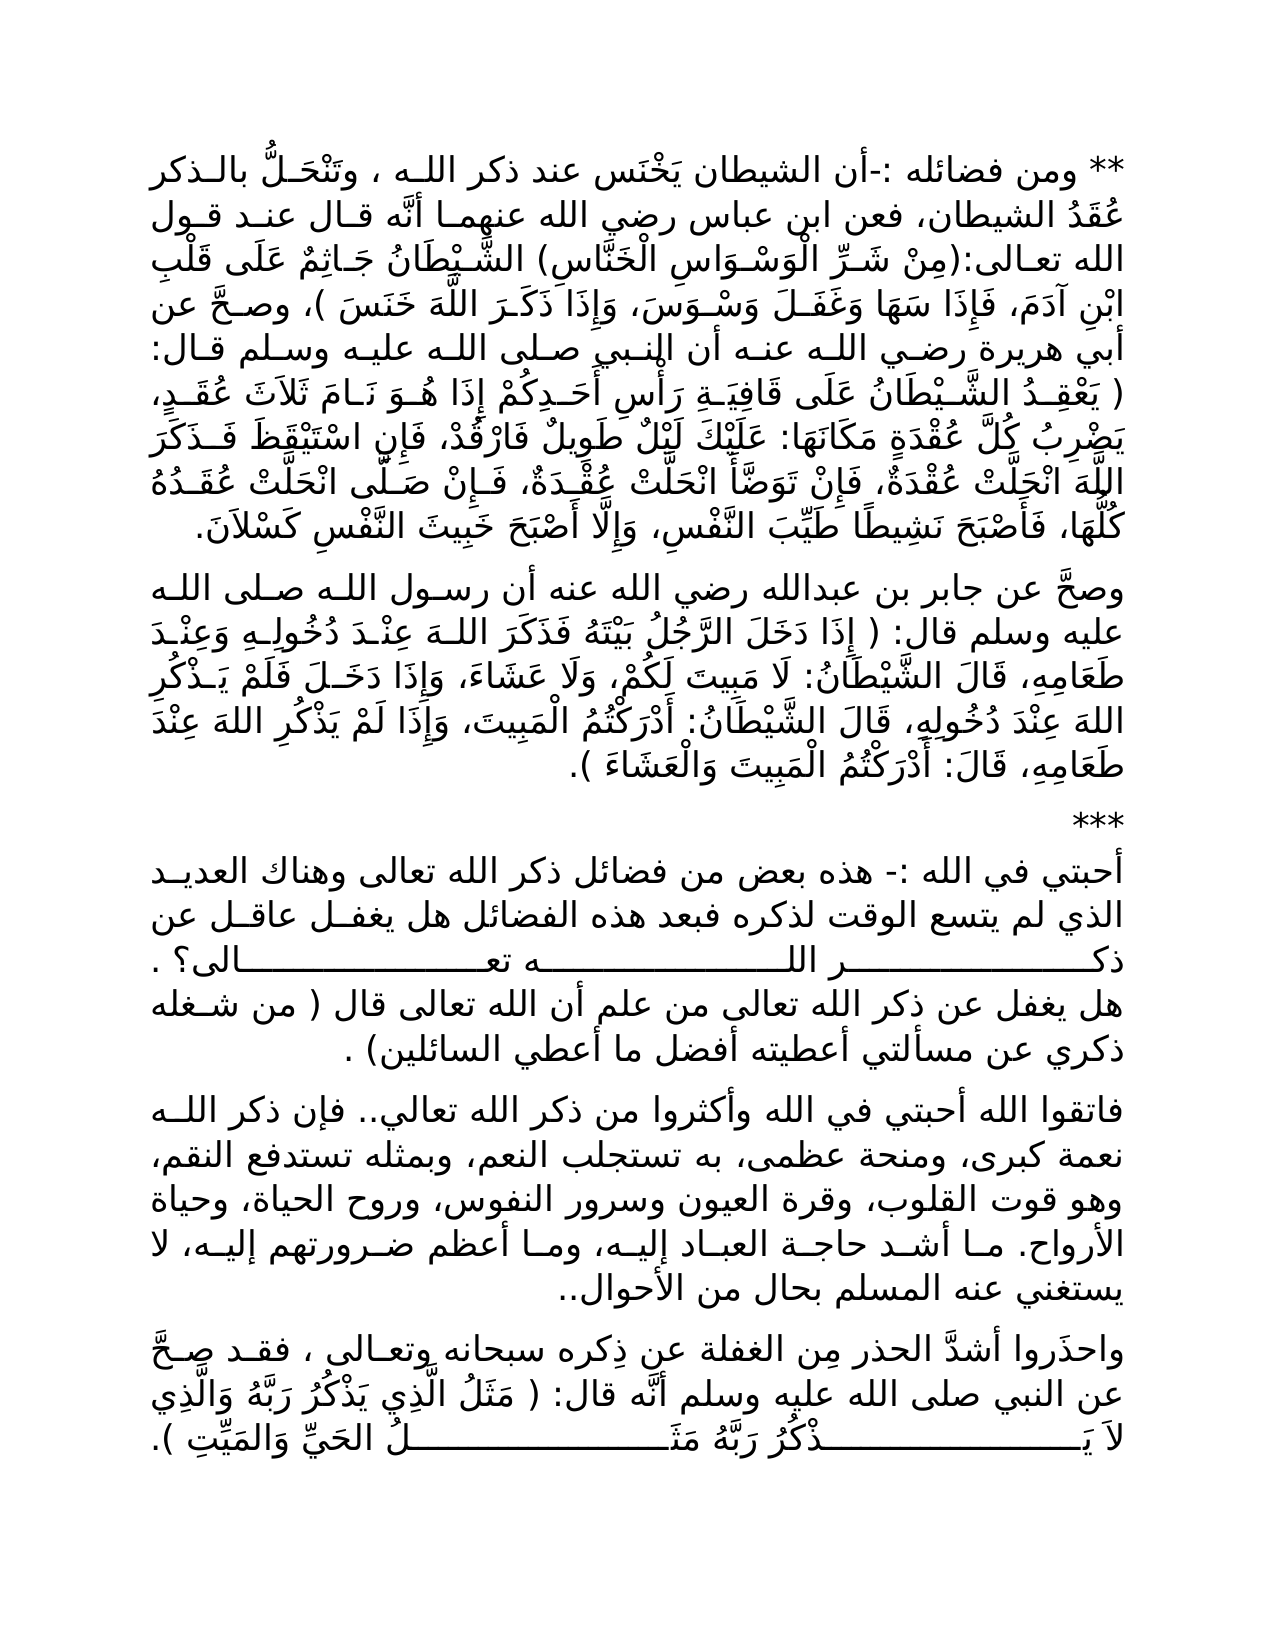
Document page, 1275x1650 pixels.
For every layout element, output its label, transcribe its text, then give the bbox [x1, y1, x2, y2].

text وصحَّ عن جابر بن عبدالله رضي الله عنه أن رسول الله صلى الله عليه وسلم قال: ( إِذَا دَخَلَ الرَّجُلُ بَيْتَهُ فَذَكَرَ اللهَ عِنْدَ دُخُولِهِ وَعِنْدَ طَعَامِهِ، قَالَ الشَّيْطَانُ: لَا مَبِيتَ لَكُمْ، وَلَا عَشَاءَ، وَإِذَا دَخَلَ فَلَمْ يَذْكُرِ اللهَ عِنْدَ دُخُولِهِ، قَالَ الشَّيْطَانُ: أَدْرَكْتُمُ الْمَبِيتَ، وَإِذَا لَمْ يَذْكُرِ اللهَ عِنْدَ طَعَامِهِ، قَالَ: أَدْرَكْتُمُ الْمَبِيتَ وَالْعَشَاءَ ). [150, 567, 1125, 786]
text *** أحبتي في الله :- هذه بعض من فضائل ذكر الله تعالى وهناك العديد الذي لم يتسع الوقت لذكره فبعد هذه الفضائل هل يغفل عاقل عن ذكر الله تعالى؟ . هل يغفل عن ذكر الله تعالى من علم أن الله تعالى قال ( من شغله ذكري عن مسألتي أعطيته أفضل ما أعطي السائلين) . [150, 806, 1125, 1070]
text فاتقوا الله أحبتي في الله وأكثروا من ذكر الله تعالي.. فإن ذكر الله نعمة كبرى، ومنحة عظمى، به تستجلب النعم، وبمثله تستدفع النقم، وهو قوت القلوب، وقرة العيون وسرور النفوس، وروح الحياة، وحياة الأرواح. ما أشد حاجة العباد إليه، وما أعظم ضرورتهم إليه، لا يستغني عنه المسلم بحال من الأحوال.. [150, 1089, 1125, 1309]
text ** ومن فضائله :-أن الشيطان يَخْنَس عند ذكر الله ، وتَنْحَلُّ بالذكر عُقَدُ الشيطان، فعن ابن عباس رضي الله عنهما أنَّه قال عند قول الله تعالى:(مِنْ شَرِّ الْوَسْوَاسِ الْخَنَّاسِ) الشَّيْطَانُ جَاثِمٌ عَلَى قَلْبِ ابْنِ آدَمَ، فَإِذَا سَهَا وَغَفَلَ وَسْوَسَ، وَإِذَا ذَكَرَ اللَّهَ خَنَسَ )، وصحَّ عن أبي هريرة رضي الله عنه أن النبي صلى الله عليه وسلم قال: ( يَعْقِدُ الشَّيْطَانُ عَلَى قَافِيَةِ رَأْسِ أَحَدِكُمْ إِذَا هُوَ نَامَ ثَلاَثَ عُقَدٍ، يَضْرِبُ كُلَّ عُقْدَةٍ مَكَانَهَا: عَلَيْكَ لَيْلٌ طَوِيلٌ فَارْقُدْ، فَإِنِ اسْتَيْقَظَ فَذَكَرَ اللَّهَ انْحَلَّتْ عُقْدَةٌ، فَإِنْ تَوَضَّأَ انْحَلَّتْ عُقْدَةٌ، فَإِنْ صَلَّى انْحَلَّتْ عُقَدُهُ كُلُّهَا، فَأَصْبَحَ نَشِيطًا طَيِّبَ النَّفْسِ، وَإِلَّا أَصْبَحَ خَبِيثَ النَّفْسِ كَسْلاَنَ. [150, 150, 1125, 547]
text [150, 1329, 1125, 1459]
